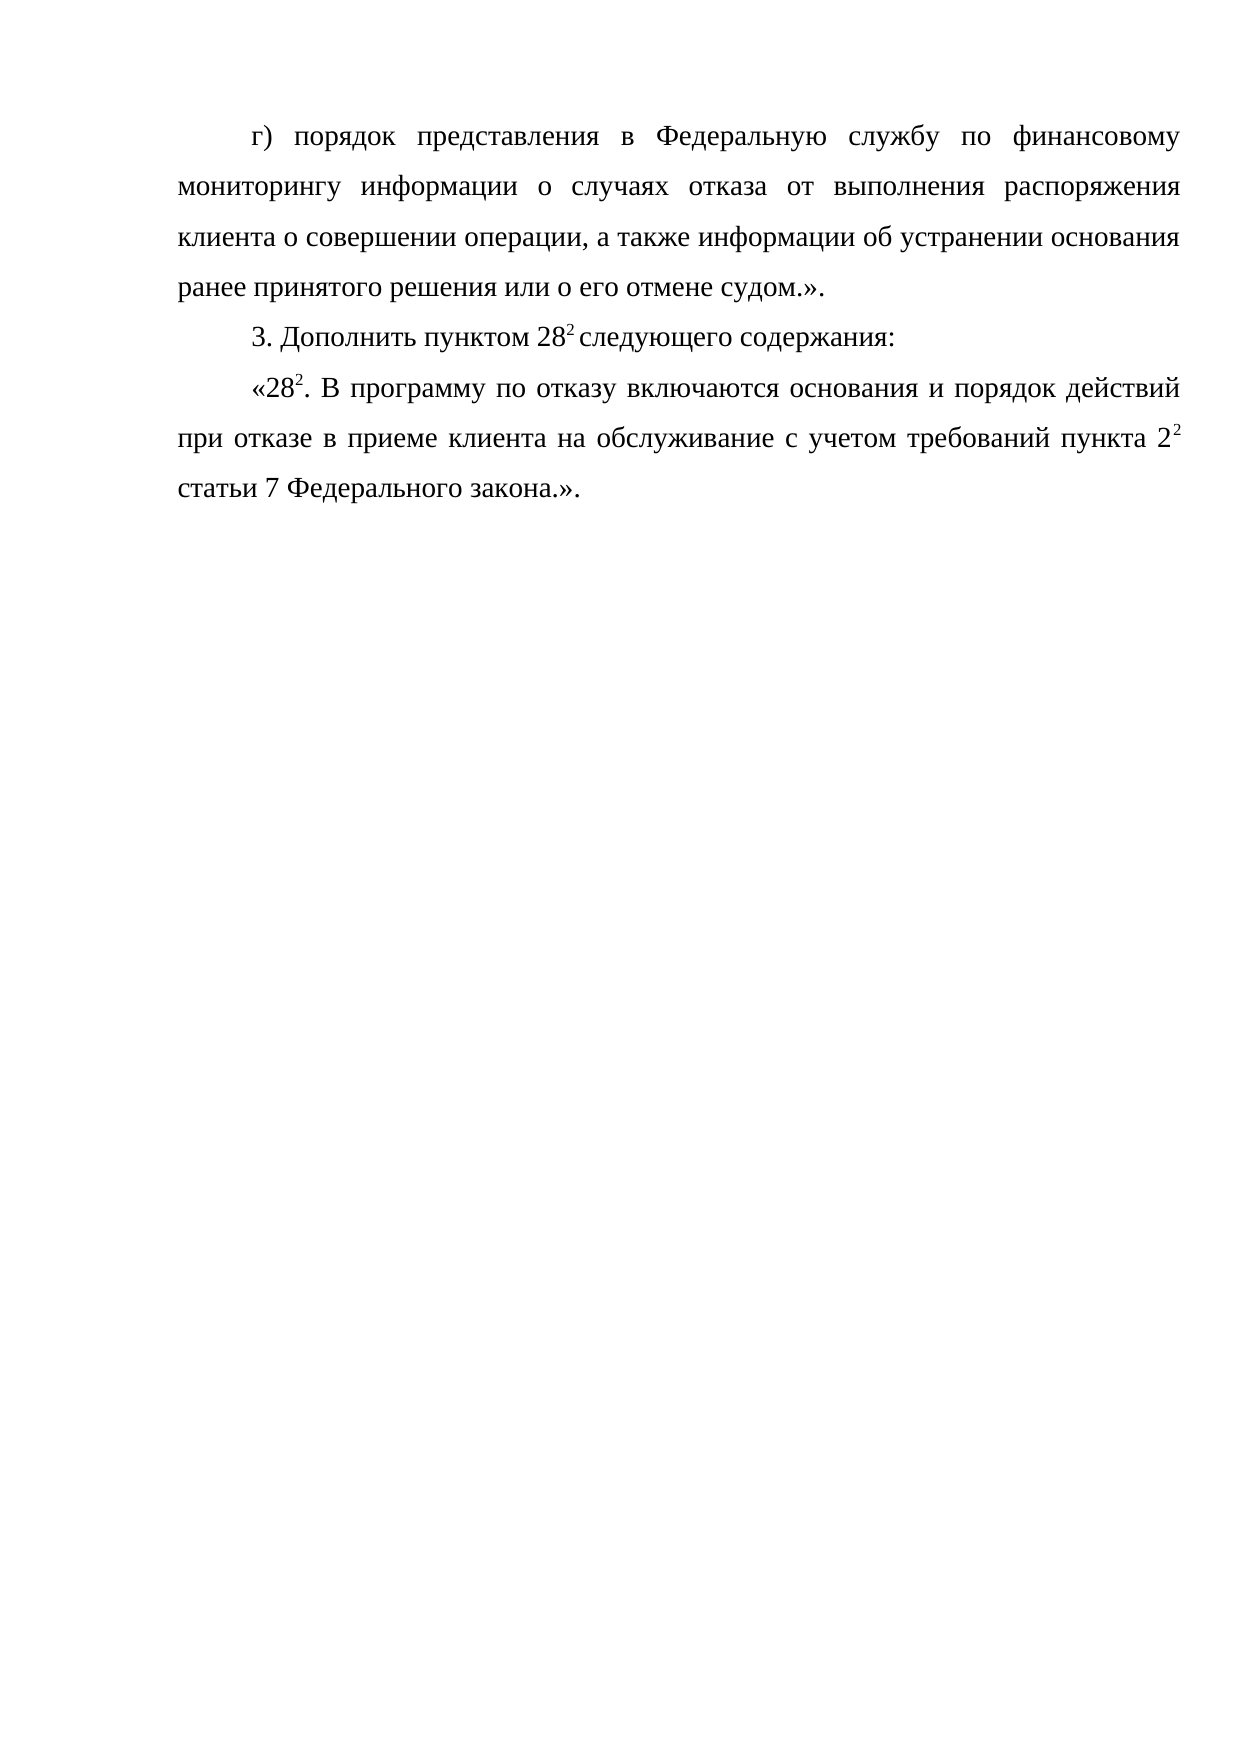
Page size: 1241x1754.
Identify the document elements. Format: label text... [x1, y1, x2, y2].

text «282. В программу по отказу включаются основания и порядок действий при отказе в приеме клиента на обслуживание с учетом требований пункта 22 статьи 7 Федерального закона.». [177, 370, 1181, 504]
text г) порядок представления в Федеральную службу по финансовому мониторингу информации о случаях отказа от выполнения распоряжения клиента о совершении операции, а также информации об устранении основания ранее принятого решения или о его отмене судом.». [177, 118, 1181, 303]
list 3. Дополнить пунктом 282 следующего содержания: [177, 319, 1181, 353]
